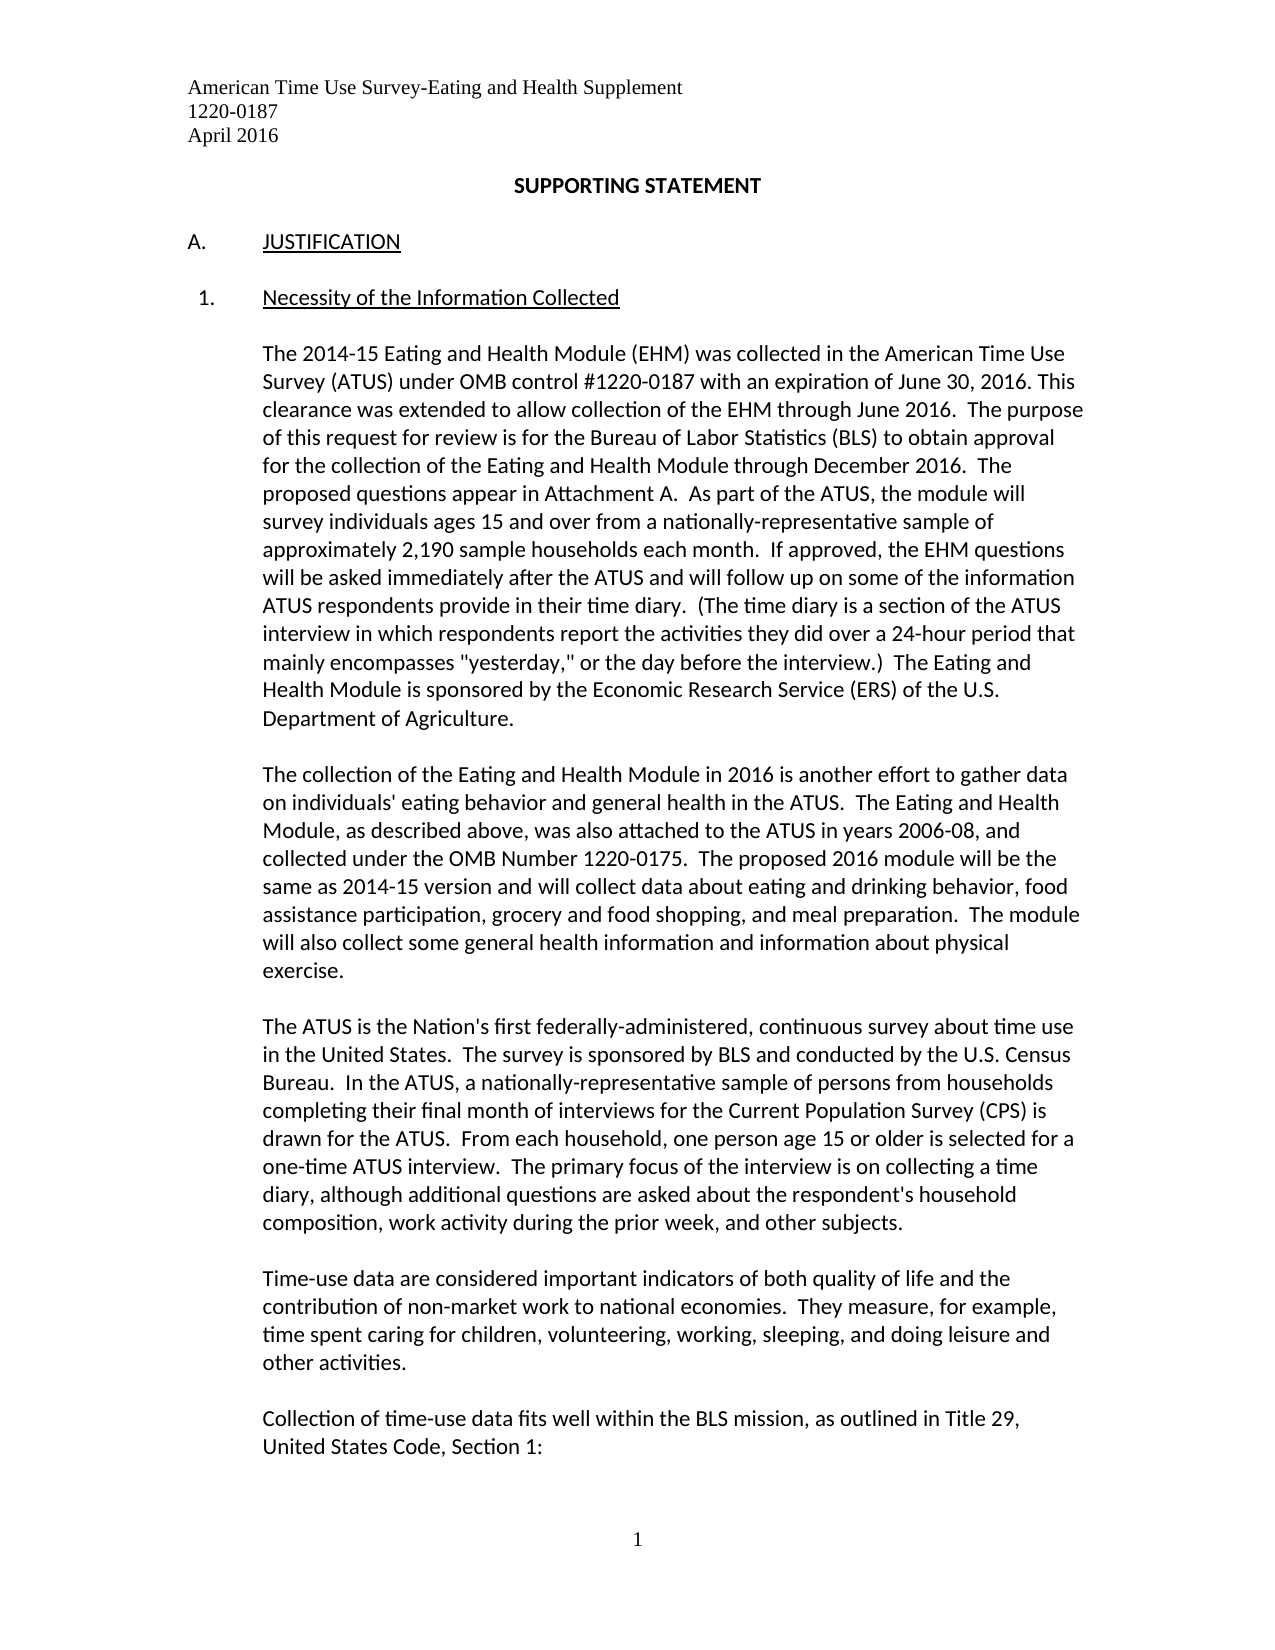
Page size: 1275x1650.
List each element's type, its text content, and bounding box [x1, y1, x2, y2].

text Time-use data are considered important indicators of both quality of life and the contribution of non-market work to national economies. They measure, for example, time spent caring for children, volunteering, working, sleeping, and doing leisure and other activities. [262, 1264, 1087, 1376]
text The collection of the Eating and Health Module in 2016 is another effort to gather data on individuals' eating behavior and general health in the ATUS. The Eating and Health Module, as described above, was also attached to the ATUS in years 2006-08, and collected under the OMB Number 1220-0175. The proposed 2016 module will be the same as 2014-15 version and will collect data about eating and drinking behavior, food assistance participation, grocery and food shopping, and meal preparation. The module will also collect some general health information and information about physical exercise. [262, 760, 1087, 984]
text SUPPORTING STATEMENT [187, 171, 1087, 199]
text The 2014-15 Eating and Health Module (EHM) was collected in the American Time Use Survey (ATUS) under OMB control #1220-0187 with an expiration of June 30, 2016. This clearance was extended to allow collection of the EHM through June 2016. The purpose of this request for review is for the Bureau of Labor Statistics (BLS) to obtain approval for the collection of the Eating and Health Module through December 2016. The proposed questions appear in Attachment A. As part of the ATUS, the module will survey individuals ages 15 and over from a nationally-representative sample of approximately 2,190 sample households each month. If approved, the EHM questions will be asked immediately after the ATUS and will follow up on some of the information ATUS respondents provide in their time diary. (The time diary is a section of the ATUS interview in which respondents report the activities they did over a 24-hour period that mainly encompasses "yesterday," or the day before the interview.) The Eating and Health Module is sponsored by the Economic Research Service (ERS) of the U.S. Department of Agriculture. [262, 339, 1087, 732]
text A. JUSTIFICATION [187, 227, 1087, 255]
text 1. Necessity of the Information Collected [187, 283, 1087, 311]
text Collection of time-use data fits well within the BLS mission, as outlined in Title 29, United States Code, Section 1: [262, 1404, 1087, 1460]
text The ATUS is the Nation's first federally-administered, continuous survey about time use in the United States. The survey is sponsored by BLS and conducted by the U.S. Census Bureau. In the ATUS, a nationally-representative sample of persons from households completing their final month of interviews for the Current Population Survey (CPS) is drawn for the ATUS. From each household, one person age 15 or older is selected for a one-time ATUS interview. The primary focus of the interview is on collecting a time diary, although additional questions are asked about the respondent's household composition, work activity during the prior week, and other subjects. [262, 1012, 1087, 1236]
